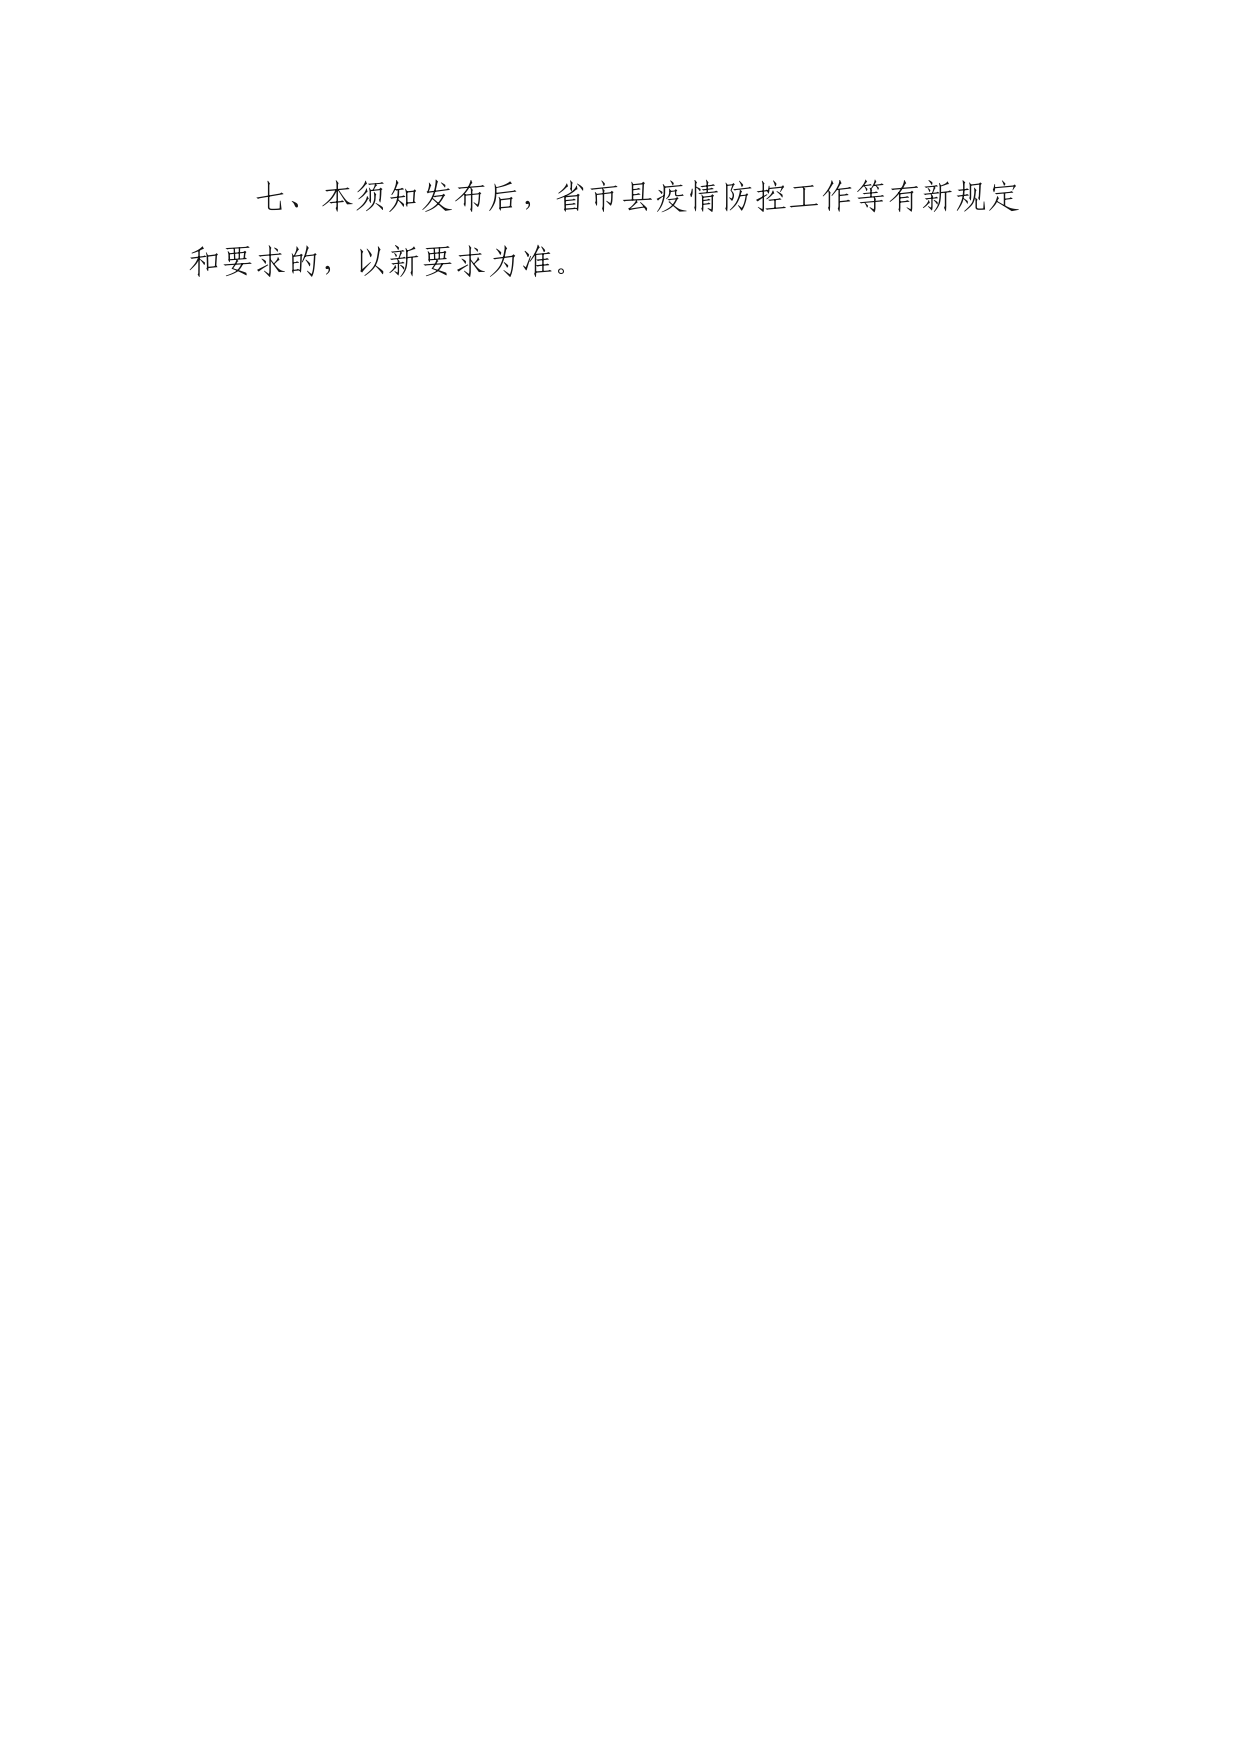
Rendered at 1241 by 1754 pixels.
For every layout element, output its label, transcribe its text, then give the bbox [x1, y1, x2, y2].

text 七、本须知发布后，省市县疫情防控工作等有新规定和要求的，以新要求为准。 [187, 162, 1053, 292]
